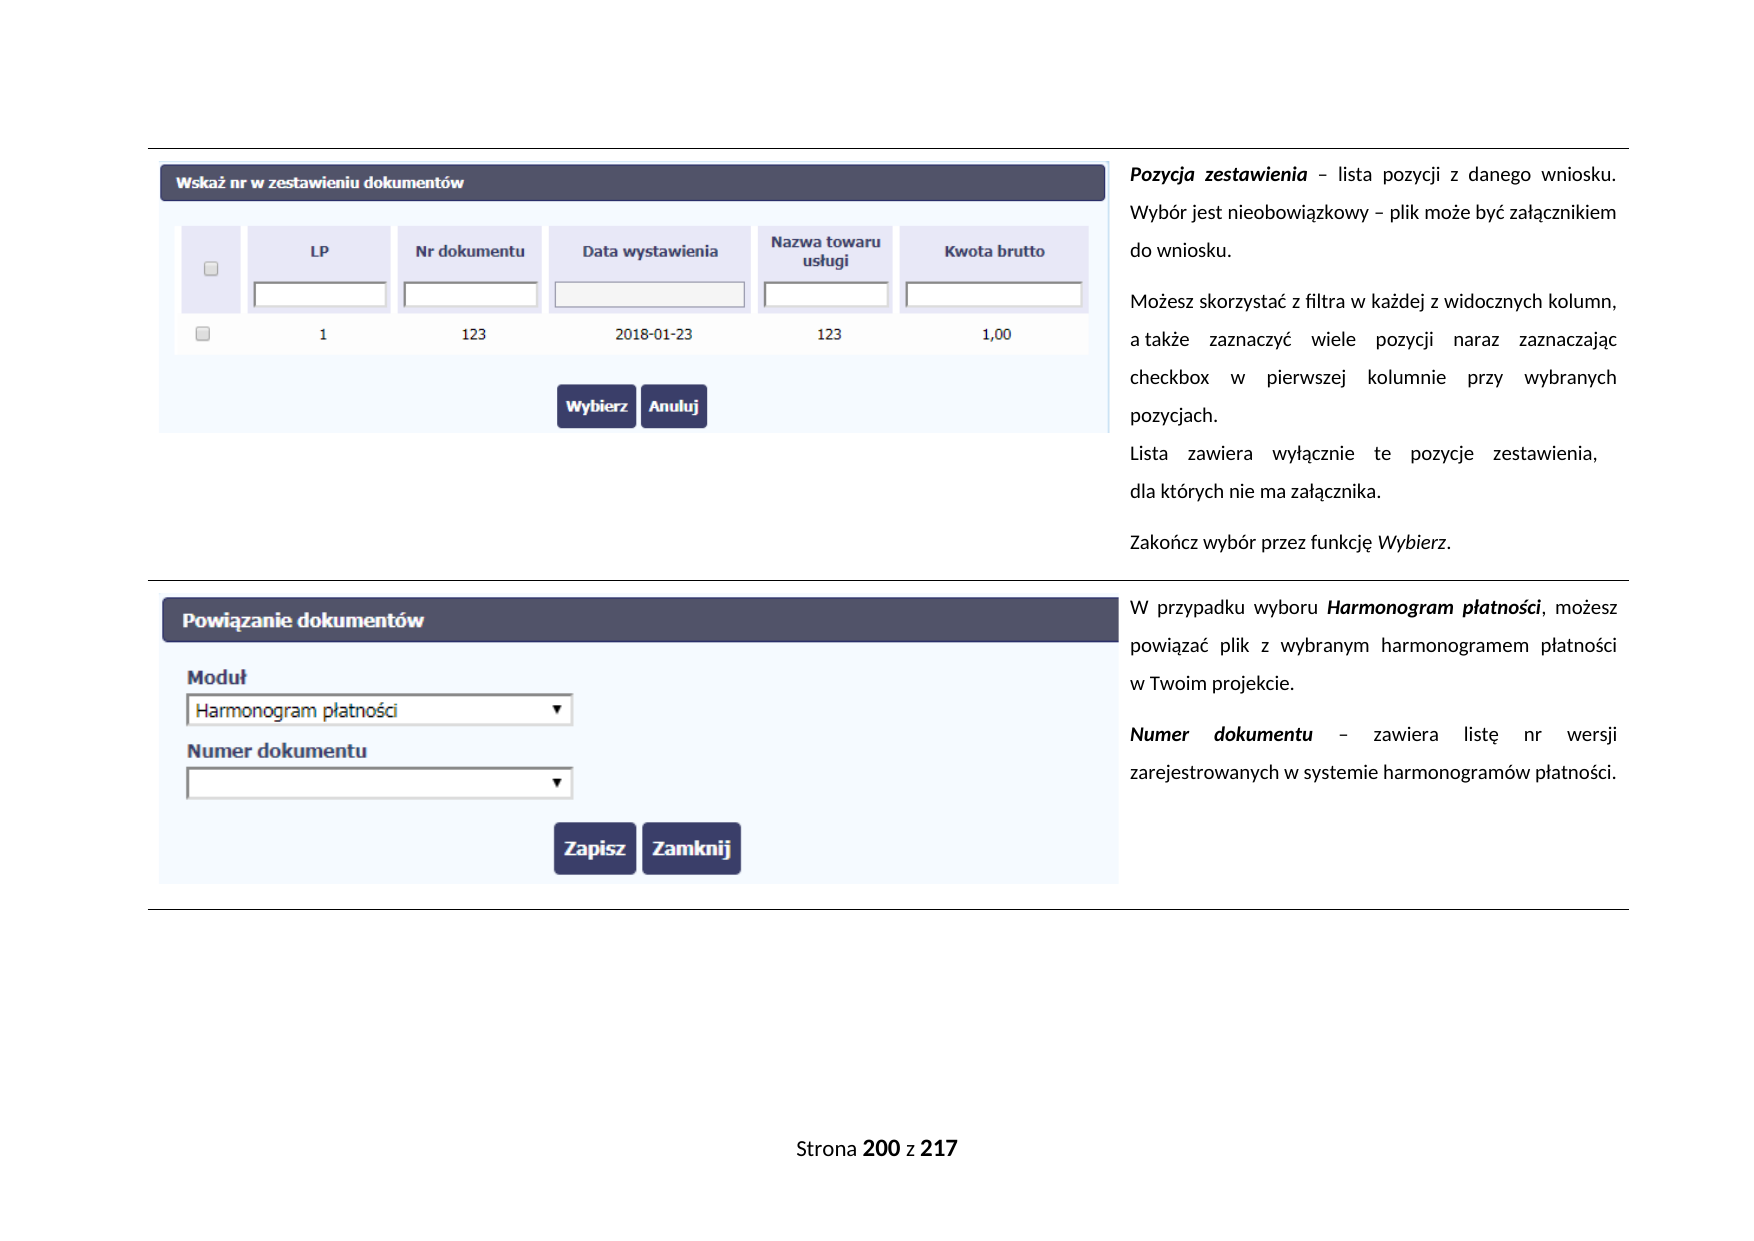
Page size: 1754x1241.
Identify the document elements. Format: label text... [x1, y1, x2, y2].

table_cell W przypadku wyboru Harmonogram płatności, możesz powiązać plik z wybranym harmonogramem płatności w Twoim projekcie. Numer dokumentu – zawiera listę nr wersji zarejestrowanych w systemie harmonogramów płatności. [1119, 581, 1629, 909]
table_cell [148, 581, 1119, 909]
picture [158, 593, 1119, 884]
picture [158, 161, 1110, 433]
table_cell Pozycja zestawienia – lista pozycji z danego wniosku. Wybór jest nieobowiązkowy – plik może być załącznikiem do wniosku. Możesz skorzystać z filtra w każdej z widocznych kolumn, a także zaznaczyć wiele pozycji naraz zaznaczając checkbox w pierwszej kolumnie przy wybranych pozycjach. Lista zawiera wyłącznie te pozycje zestawienia, dla których nie ma załącznika. Zakończ wybór przez funkcję Wybierz. [1119, 149, 1629, 580]
table_cell [148, 149, 1119, 580]
